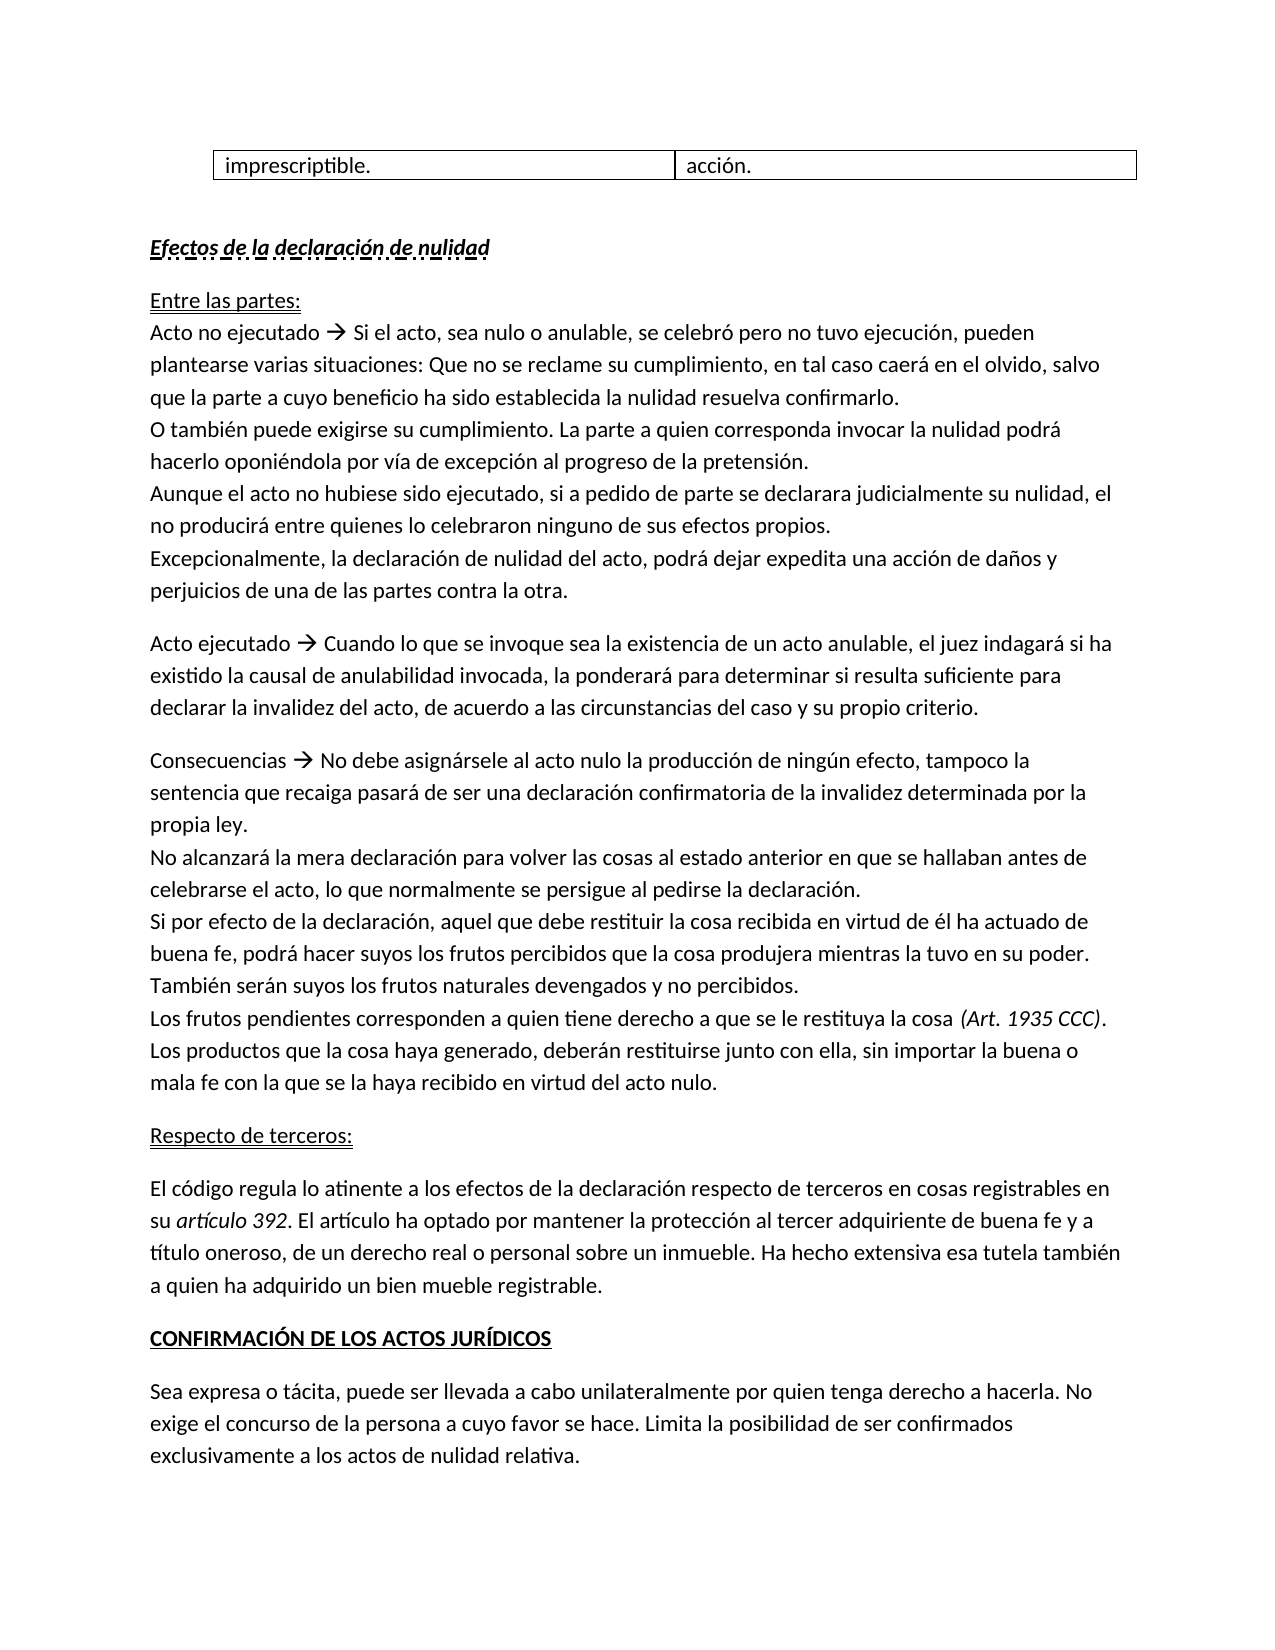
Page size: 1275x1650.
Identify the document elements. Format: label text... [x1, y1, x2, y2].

text CONFIRMACIÓN DE LOS ACTOS JURÍDICOS [150, 1324, 1125, 1352]
text El código regula lo atinente a los efectos de la declaración respecto de terceros en cosas registrables en su artículo 392. El artículo ha optado por mantener la protección al tercer adquiriente de buena fe y a título oneroso, de un derecho real o personal sobre un inmueble. Ha hecho extensiva esa tutela también a quien ha adquirido un bien mueble registrable. [150, 1174, 1125, 1299]
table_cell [214, 151, 674, 179]
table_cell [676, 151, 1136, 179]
text Respecto de terceros: [150, 1121, 1125, 1149]
text Consecuencias No debe asignársele al acto nulo la producción de ningún efecto, tampoco la sentencia que recaiga pasará de ser una declaración confirmatoria de la invalidez determinada por la propia ley. No alcanzará la mera declaración para volver las cosas al estado anterior en que se hallaban antes de celebrarse el acto, lo que normalmente se persigue al pedirse la declaración. Si por efecto de la declaración, aquel que debe restituir la cosa recibida en virtud de él ha actuado de buena fe, podrá hacer suyos los frutos percibidos que la cosa produjera mientras la tuvo en su poder. También serán suyos los frutos naturales devengados y no percibidos. Los frutos pendientes corresponden a quien tiene derecho a que se le restituya la cosa (Art. 1935 CCC). Los productos que la cosa haya generado, deberán restituirse junto con ella, sin importar la buena o mala fe con la que se la haya recibido en virtud del acto nulo. [150, 746, 1125, 1096]
text Efectos de la declaración de nulidad [150, 233, 1125, 261]
text Entre las partes: Acto no ejecutado Si el acto, sea nulo o anulable, se celebró pero no tuvo ejecución, pueden plantearse varias situaciones: Que no se reclame su cumplimiento, en tal caso caerá en el olvido, salvo que la parte a cuyo beneficio ha sido establecida la nulidad resuelva confirmarlo. O también puede exigirse su cumplimiento. La parte a quien corresponda invocar la nulidad podrá hacerlo oponiéndola por vía de excepción al progreso de la pretensión. Aunque el acto no hubiese sido ejecutado, si a pedido de parte se declarara judicialmente su nulidad, el no producirá entre quienes lo celebraron ninguno de sus efectos propios. Excepcionalmente, la declaración de nulidad del acto, podrá dejar expedita una acción de daños y perjuicios de una de las partes contra la otra. [150, 286, 1125, 604]
text Acto ejecutado Cuando lo que se invoque sea la existencia de un acto anulable, el juez indagará si ha existido la causal de anulabilidad invocada, la ponderará para determinar si resulta suficiente para declarar la invalidez del acto, de acuerdo a las circunstancias del caso y su propio criterio. [150, 629, 1125, 721]
text Sea expresa o tácita, puede ser llevada a cabo unilateralmente por quien tenga derecho a hacerla. No exige el concurso de la persona a cuyo favor se hace. Limita la posibilidad de ser confirmados exclusivamente a los actos de nulidad relativa. [150, 1377, 1125, 1469]
